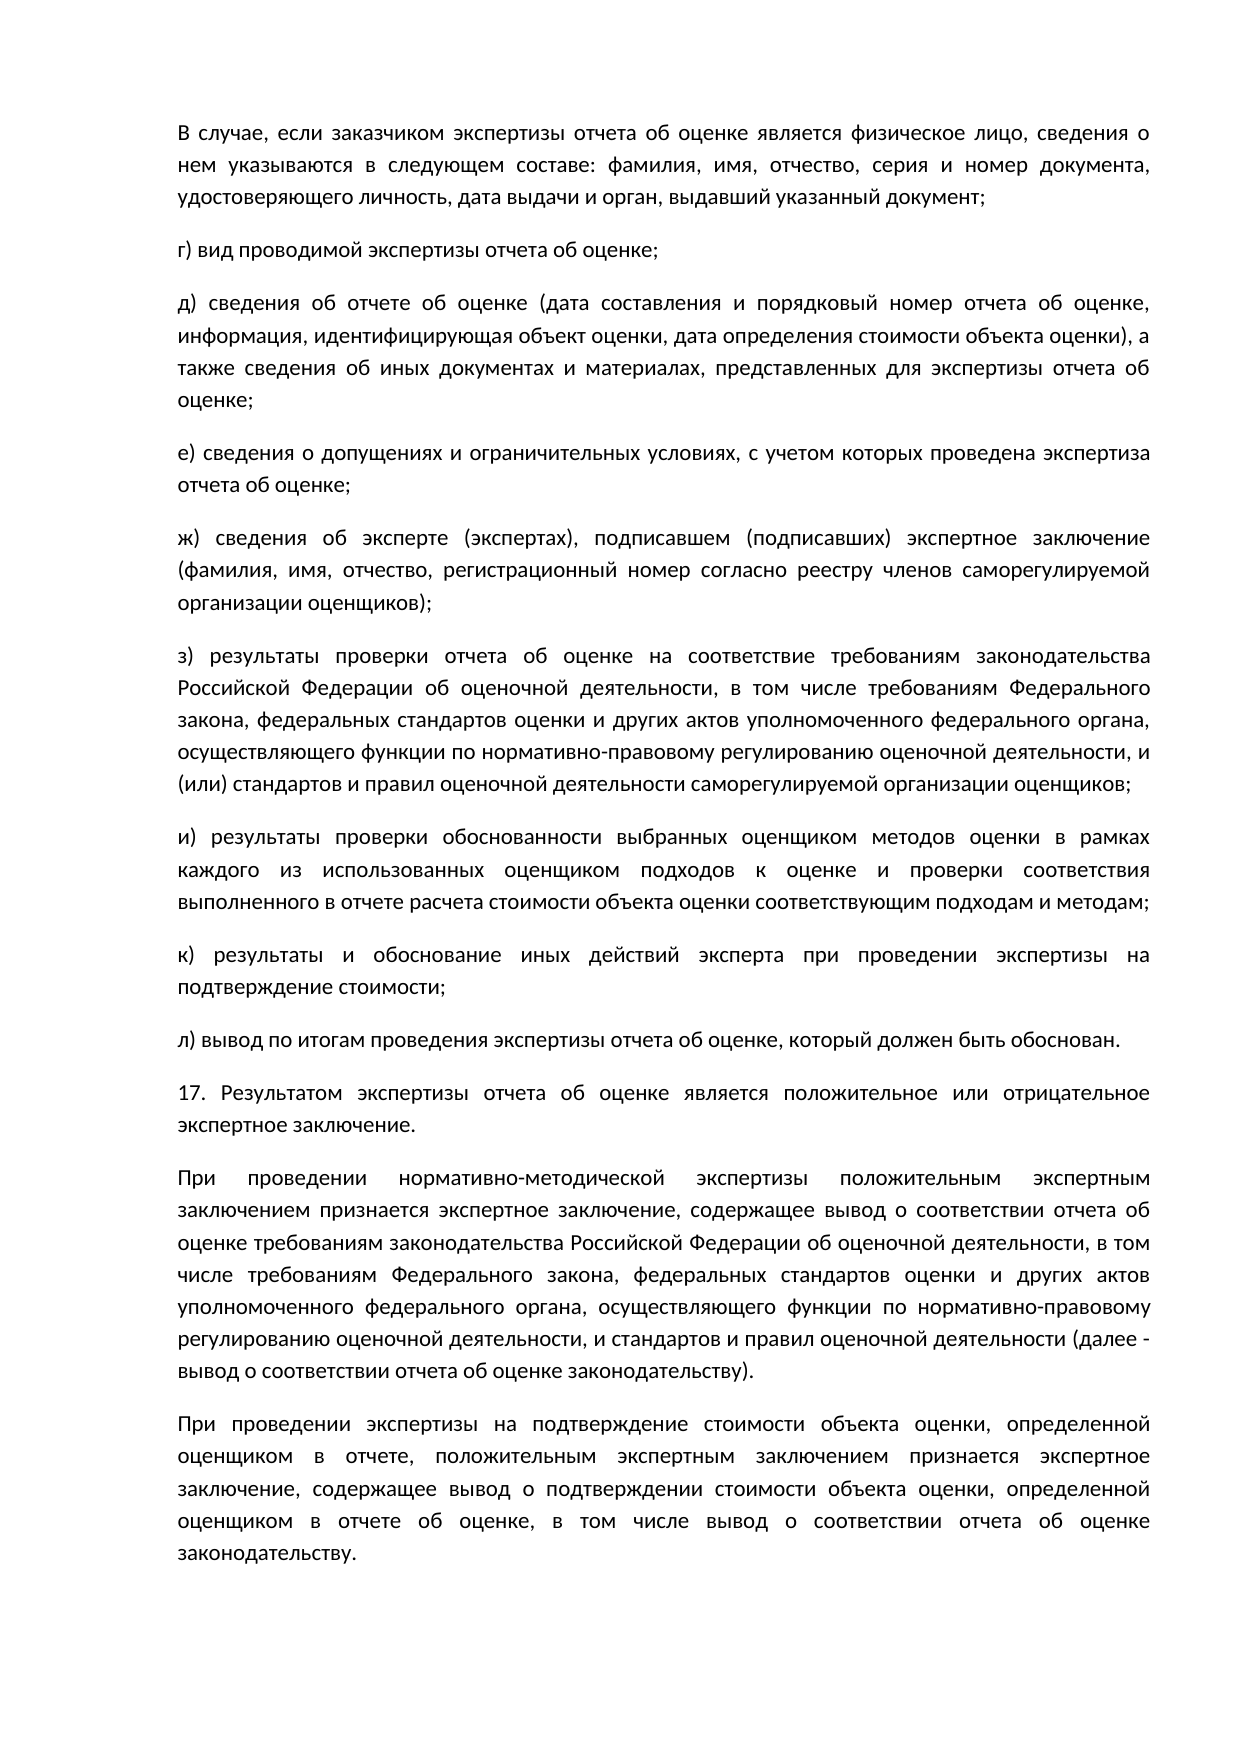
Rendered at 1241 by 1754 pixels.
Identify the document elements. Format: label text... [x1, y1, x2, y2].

text и) результаты проверки обоснованности выбранных оценщиком методов оценки в рамках каждого из использованных оценщиком подходов к оценке и проверки соответствия выполненного в отчете расчета стоимости объекта оценки соответствующим подходам и методам; [177, 822, 1152, 915]
text 17. Результатом экспертизы отчета об оценке является положительное или отрицательное экспертное заключение. [177, 1078, 1152, 1138]
text з) результаты проверки отчета об оценке на соответствие требованиям законодательства Российской Федерации об оценочной деятельности, в том числе требованиям Федерального закона, федеральных стандартов оценки и других актов уполномоченного федерального органа, осуществляющего функции по нормативно-правовому регулированию оценочной деятельности, и (или) стандартов и правил оценочной деятельности саморегулируемой организации оценщиков; [177, 641, 1152, 797]
text ж) сведения об эксперте (экспертах), подписавшем (подписавших) экспертное заключение (фамилия, имя, отчество, регистрационный номер согласно реестру членов саморегулируемой организации оценщиков); [177, 523, 1152, 616]
text л) вывод по итогам проведения экспертизы отчета об оценке, который должен быть обоснован. [177, 1025, 1152, 1053]
text При проведении нормативно-методической экспертизы положительным экспертным заключением признается экспертное заключение, содержащее вывод о соответствии отчета об оценке требованиям законодательства Российской Федерации об оценочной деятельности, в том числе требованиям Федерального закона, федеральных стандартов оценки и других актов уполномоченного федерального органа, осуществляющего функции по нормативно-правовому регулированию оценочной деятельности, и стандартов и правил оценочной деятельности (далее - вывод о соответствии отчета об оценке законодательству). [177, 1163, 1152, 1384]
text д) сведения об отчете об оценке (дата составления и порядковый номер отчета об оценке, информация, идентифицирующая объект оценки, дата определения стоимости объекта оценки), а также сведения об иных документах и материалах, представленных для экспертизы отчета об оценке; [177, 288, 1152, 413]
text к) результаты и обоснование иных действий эксперта при проведении экспертизы на подтверждение стоимости; [177, 940, 1152, 1000]
text е) сведения о допущениях и ограничительных условиях, с учетом которых проведена экспертиза отчета об оценке; [177, 438, 1152, 498]
text г) вид проводимой экспертизы отчета об оценке; [177, 236, 1152, 263]
text В случае, если заказчиком экспертизы отчета об оценке является физическое лицо, сведения о нем указываются в следующем составе: фамилия, имя, отчество, серия и номер документа, удостоверяющего личность, дата выдачи и орган, выдавший указанный документ; [177, 118, 1152, 211]
text При проведении экспертизы на подтверждение стоимости объекта оценки, определенной оценщиком в отчете, положительным экспертным заключением признается экспертное заключение, содержащее вывод о подтверждении стоимости объекта оценки, определенной оценщиком в отчете об оценке, в том числе вывод о соответствии отчета об оценке законодательству. [177, 1409, 1152, 1566]
